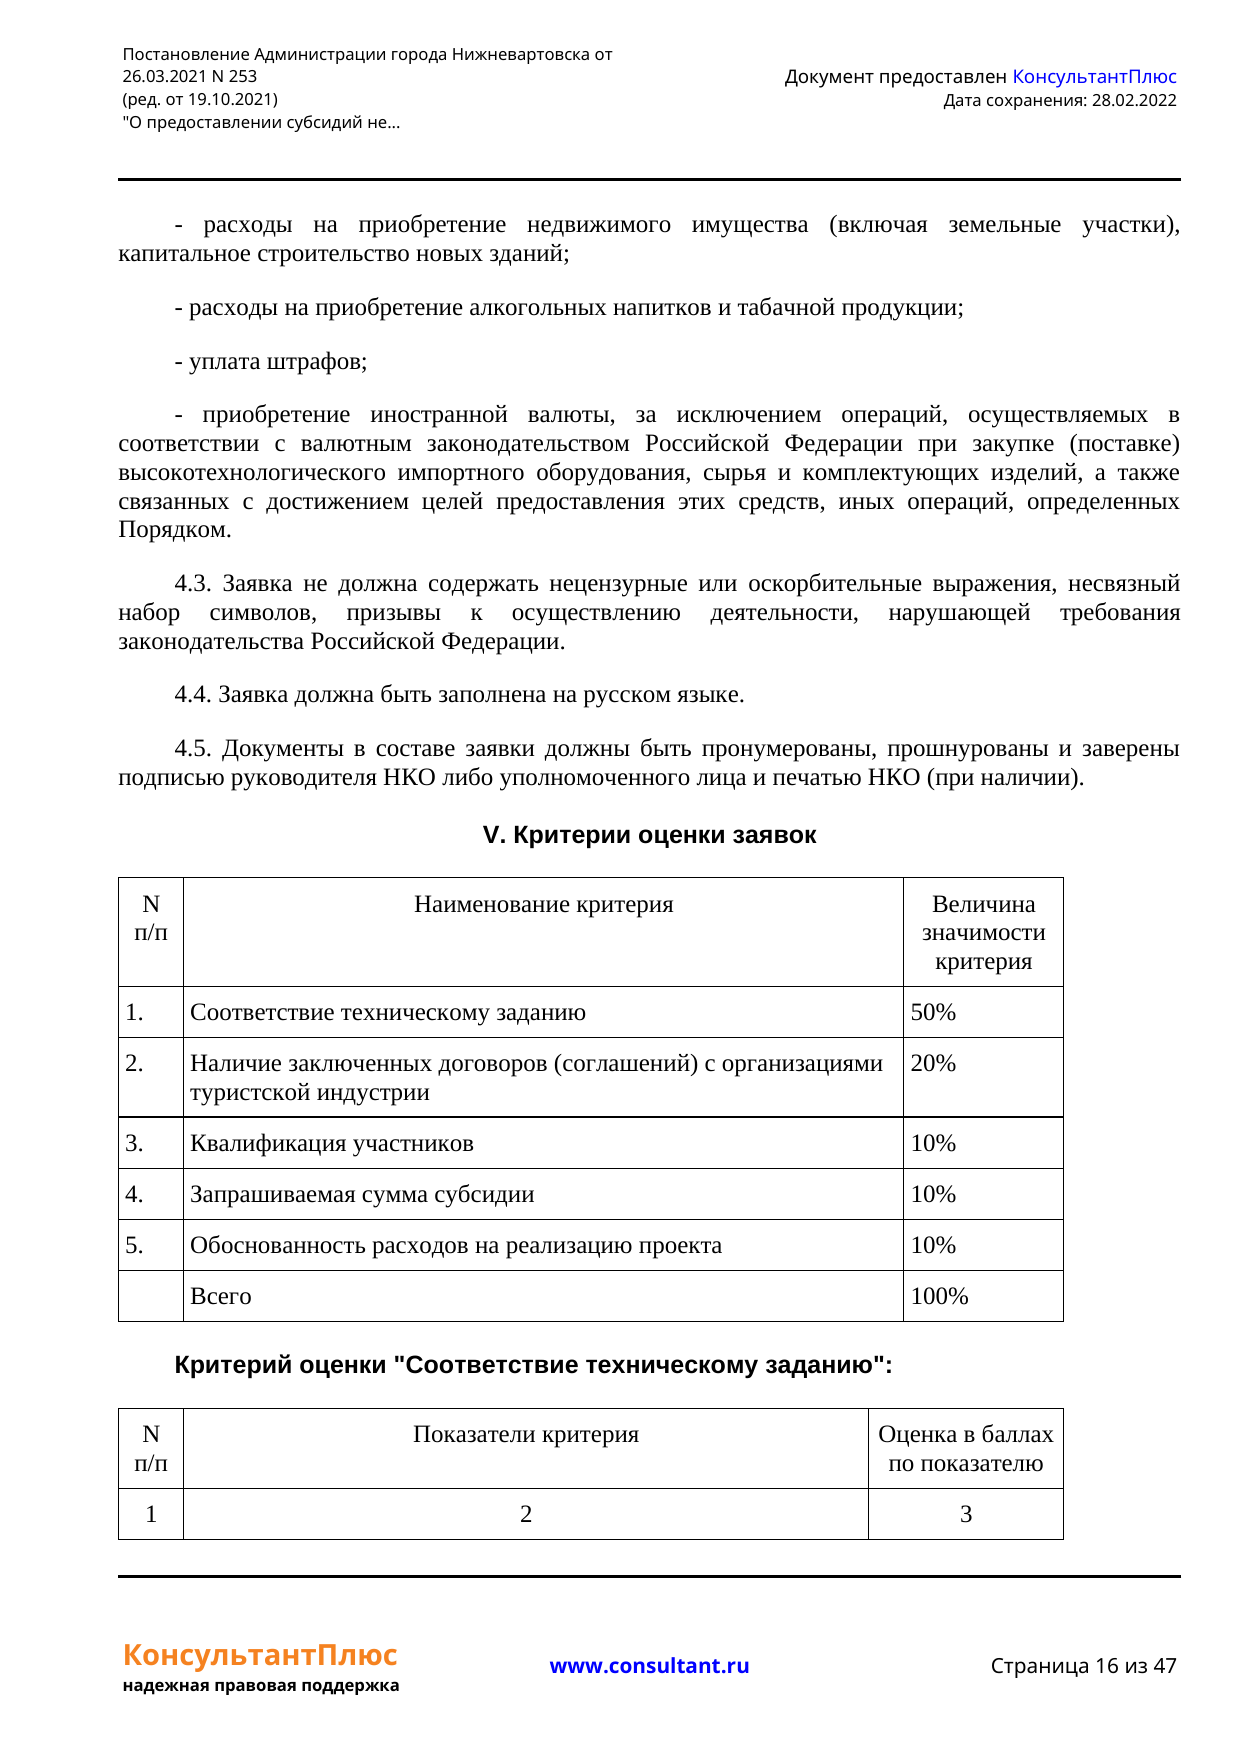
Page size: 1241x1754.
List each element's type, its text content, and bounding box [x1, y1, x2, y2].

table_cell [119, 1271, 183, 1321]
table_header N п/п [119, 878, 183, 986]
text - расходы на приобретение недвижимого имущества (включая земельные участки), капитальное строительство новых зданий; [118, 209, 1181, 267]
table_cell 1. [119, 987, 183, 1037]
table_cell Запрашиваемая сумма субсидии [184, 1169, 903, 1218]
text - расходы на приобретение алкогольных напитков и табачной продукции; [118, 292, 1181, 321]
table_cell 2 [184, 1489, 868, 1539]
table_cell Всего [184, 1271, 903, 1321]
table_cell 50% [904, 987, 1063, 1037]
table_header Оценка в баллах по показателю [869, 1409, 1063, 1488]
table_header Наименование критерия [184, 878, 903, 986]
table_cell 3. [119, 1118, 183, 1167]
table_cell 100% [904, 1271, 1063, 1321]
table_cell 10% [904, 1169, 1063, 1218]
title V. Критерии оценки заявок [118, 819, 1181, 848]
text 4.4. Заявка должна быть заполнена на русском языке. [118, 679, 1181, 708]
table_cell 3 [869, 1489, 1063, 1539]
text - уплата штрафов; [118, 346, 1181, 374]
table_cell Соответствие техническому заданию [184, 987, 903, 1037]
table_cell 20% [904, 1038, 1063, 1116]
table_cell 4. [119, 1169, 183, 1218]
table_header N п/п [119, 1409, 183, 1488]
table_cell 10% [904, 1220, 1063, 1269]
table_cell 1 [119, 1489, 183, 1539]
table_cell 2. [119, 1038, 183, 1116]
text - приобретение иностранной валюты, за исключением операций, осуществляемых в соответствии с валютным законодательством Российской Федерации при закупке (поставке) высокотехнологического импортного оборудования, сырья и комплектующих изделий, а также связанных с достижением целей предоставления этих средств, иных операций, определенных Порядком. [118, 399, 1181, 543]
table_cell Наличие заключенных договоров (соглашений) с организациями туристской индустрии [184, 1038, 903, 1116]
title Критерий оценки "Соответствие техническому заданию": [118, 1350, 1181, 1379]
table_cell 10% [904, 1118, 1063, 1167]
text 4.3. Заявка не должна содержать нецензурные или оскорбительные выражения, несвязный набор символов, призывы к осуществлению деятельности, нарушающей требования законодательства Российской Федерации. [118, 568, 1181, 654]
table_cell Обоснованность расходов на реализацию проекта [184, 1220, 903, 1269]
table_cell 5. [119, 1220, 183, 1269]
table_header Показатели критерия [184, 1409, 868, 1488]
text 4.5. Документы в составе заявки должны быть пронумерованы, прошнурованы и заверены подписью руководителя НКО либо уполномоченного лица и печатью НКО (при наличии). [118, 733, 1181, 791]
table_header Величина значимости критерия [904, 878, 1063, 986]
table_cell Квалификация участников [184, 1118, 903, 1167]
